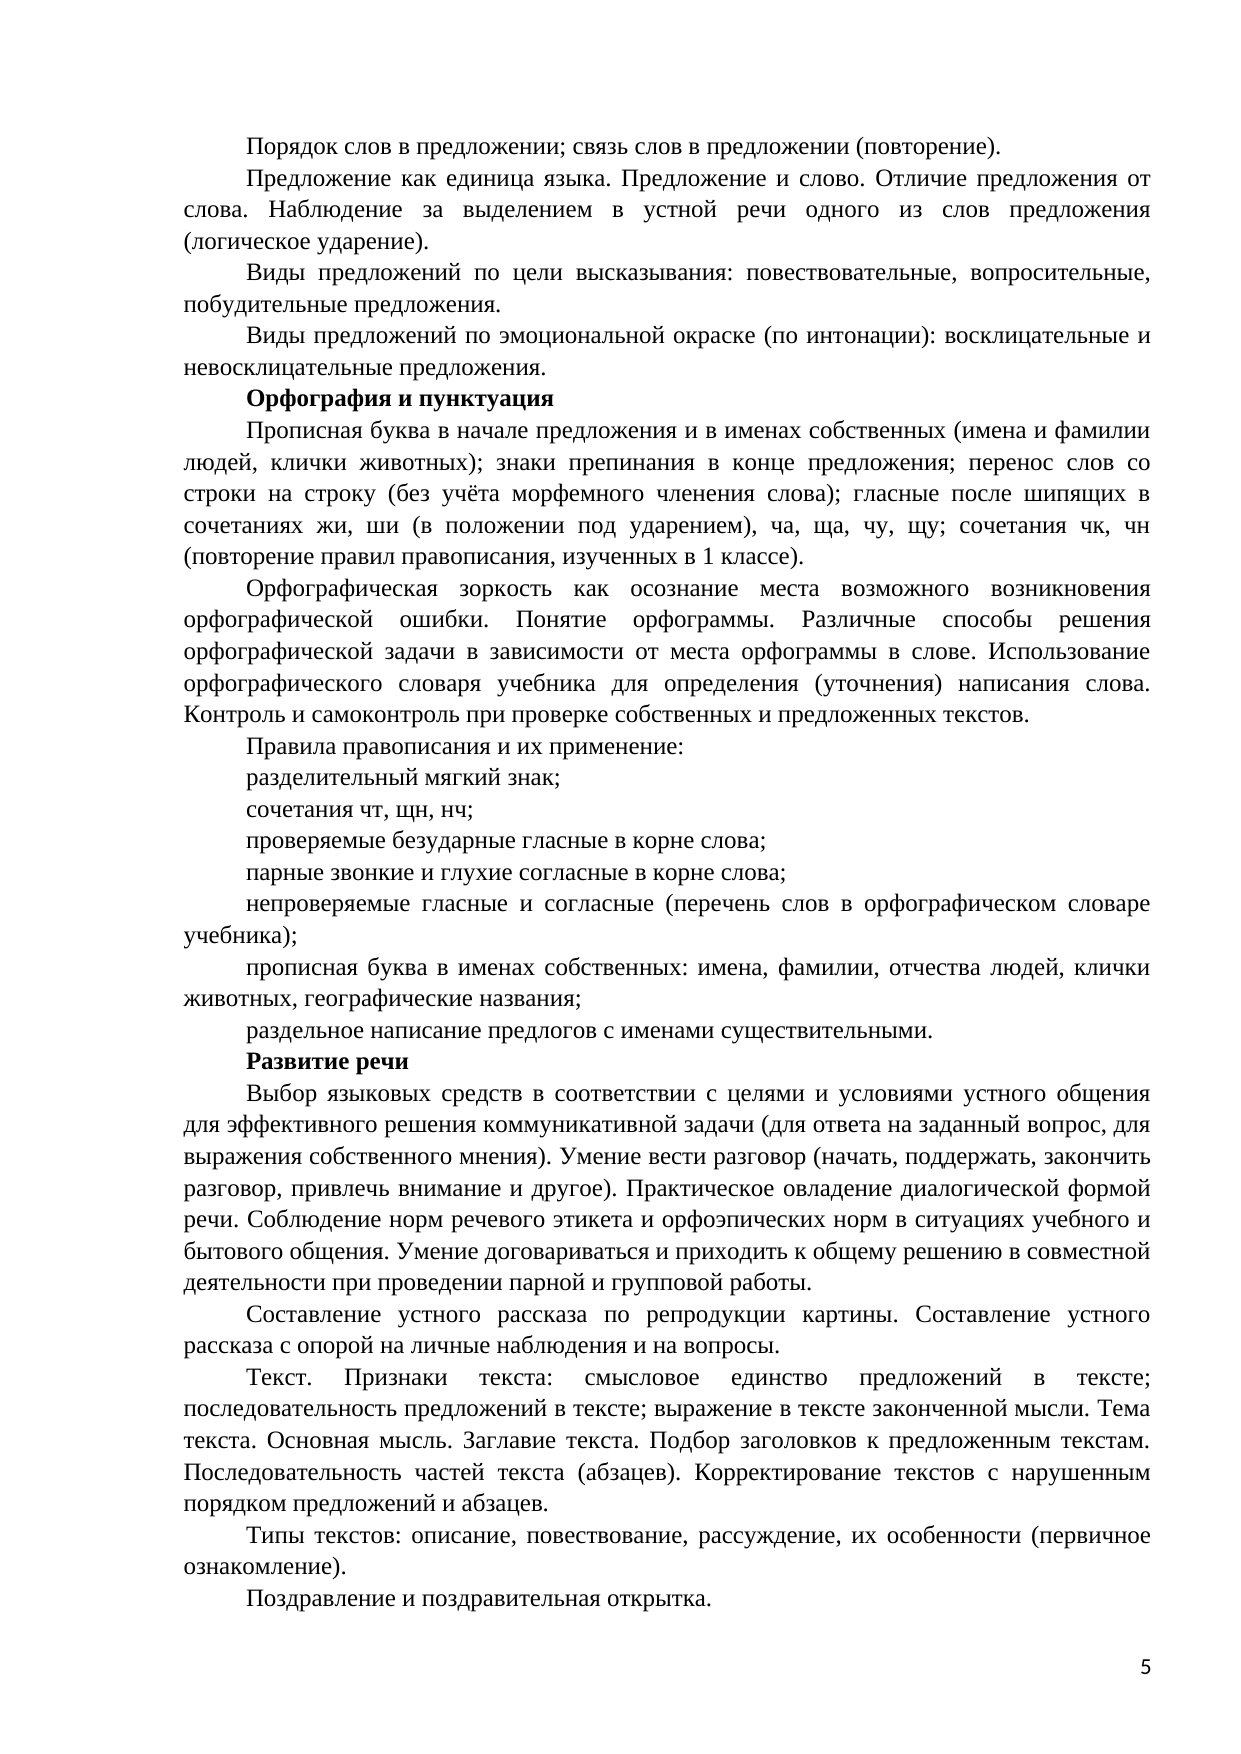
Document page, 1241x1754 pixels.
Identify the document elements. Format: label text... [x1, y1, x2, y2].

text парные звонкие и глухие согласные в корне слова; [183, 857, 1152, 886]
text Составление устного рассказа по репродукции картины. Составление устного рассказа с опорой на личные наблюдения и на вопросы. [183, 1299, 1152, 1359]
text Орфография и пунктуация [183, 383, 1152, 412]
text проверяемые безударные гласные в корне слова; [183, 825, 1152, 854]
text разделительный мягкий знак; [183, 762, 1152, 791]
text Виды предложений по цели высказывания: повествовательные, вопросительные, побудительные предложения. [183, 257, 1152, 318]
text Типы текстов: описание, повествование, рассуждение, их особенности (первичное ознакомление). [183, 1520, 1152, 1580]
text раздельное написание предлогов с именами существительными. [183, 1015, 1152, 1043]
text Правила правописания и их применение: [183, 731, 1152, 759]
text сочетания чт, щн, нч; [183, 794, 1152, 823]
text Выбор языковых средств в соответствии с целями и условиями устного общения для эффективного решения коммуникативной задачи (для ответа на заданный вопрос, для выражения собственного мнения). Умение вести разговор (начать, поддержать, закончить разговор, привлечь внимание и другое). Практическое овладение диалогической формой речи. Соблюдение норм речевого этикета и орфоэпических норм в ситуациях учебного и бытового общения. Умение договариваться и приходить к общему решению в совместной деятельности при проведении парной и групповой работы. [183, 1078, 1152, 1296]
text непроверяемые гласные и согласные (перечень слов в орфографическом словаре учебника); [183, 888, 1152, 949]
text Развитие речи [183, 1046, 1152, 1075]
text Текст. Признаки текста: смысловое единство предложений в тексте; последовательность предложений в тексте; выражение в тексте законченной мысли. Тема текста. Основная мысль. Заглавие текста. Подбор заголовков к предложенным текстам. Последовательность частей текста (абзацев). Корректирование текстов с нарушенным порядком предложений и абзацев. [183, 1362, 1152, 1517]
text Предложение как единица языка. Предложение и слово. Отличие предложения от слова. Наблюдение за выделением в устной речи одного из слов предложения (логическое ударение). [183, 163, 1152, 254]
text прописная буква в именах собственных: имена, фамилии, отчества людей, клички животных, географические названия; [183, 952, 1152, 1012]
text Прописная буква в начале предложения и в именах собственных (имена и фамилии людей, клички животных); знаки препинания в конце предложения; перенос слов со строки на строку (без учёта морфемного членения слова); гласные после шипящих в сочетаниях жи, ши (в положении под ударением), ча, ща, чу, щу; сочетания чк, чн (повторение правил правописания, изученных в 1 классе). [183, 415, 1152, 570]
text Виды предложений по эмоциональной окраске (по интонации): восклицательные и невосклицательные предложения. [183, 320, 1152, 381]
text Поздравление и поздравительная открытка. [183, 1583, 1152, 1612]
text Порядок слов в предложении; связь слов в предложении (повторение). [183, 131, 1152, 160]
text Орфографическая зоркость как осознание места возможного возникновения орфографической ошибки. Понятие орфограммы. Различные способы решения орфографической задачи в зависимости от места орфограммы в слове. Использование орфографического словаря учебника для определения (уточнения) написания слова. Контроль и самоконтроль при проверке собственных и предложенных текстов. [183, 573, 1152, 728]
